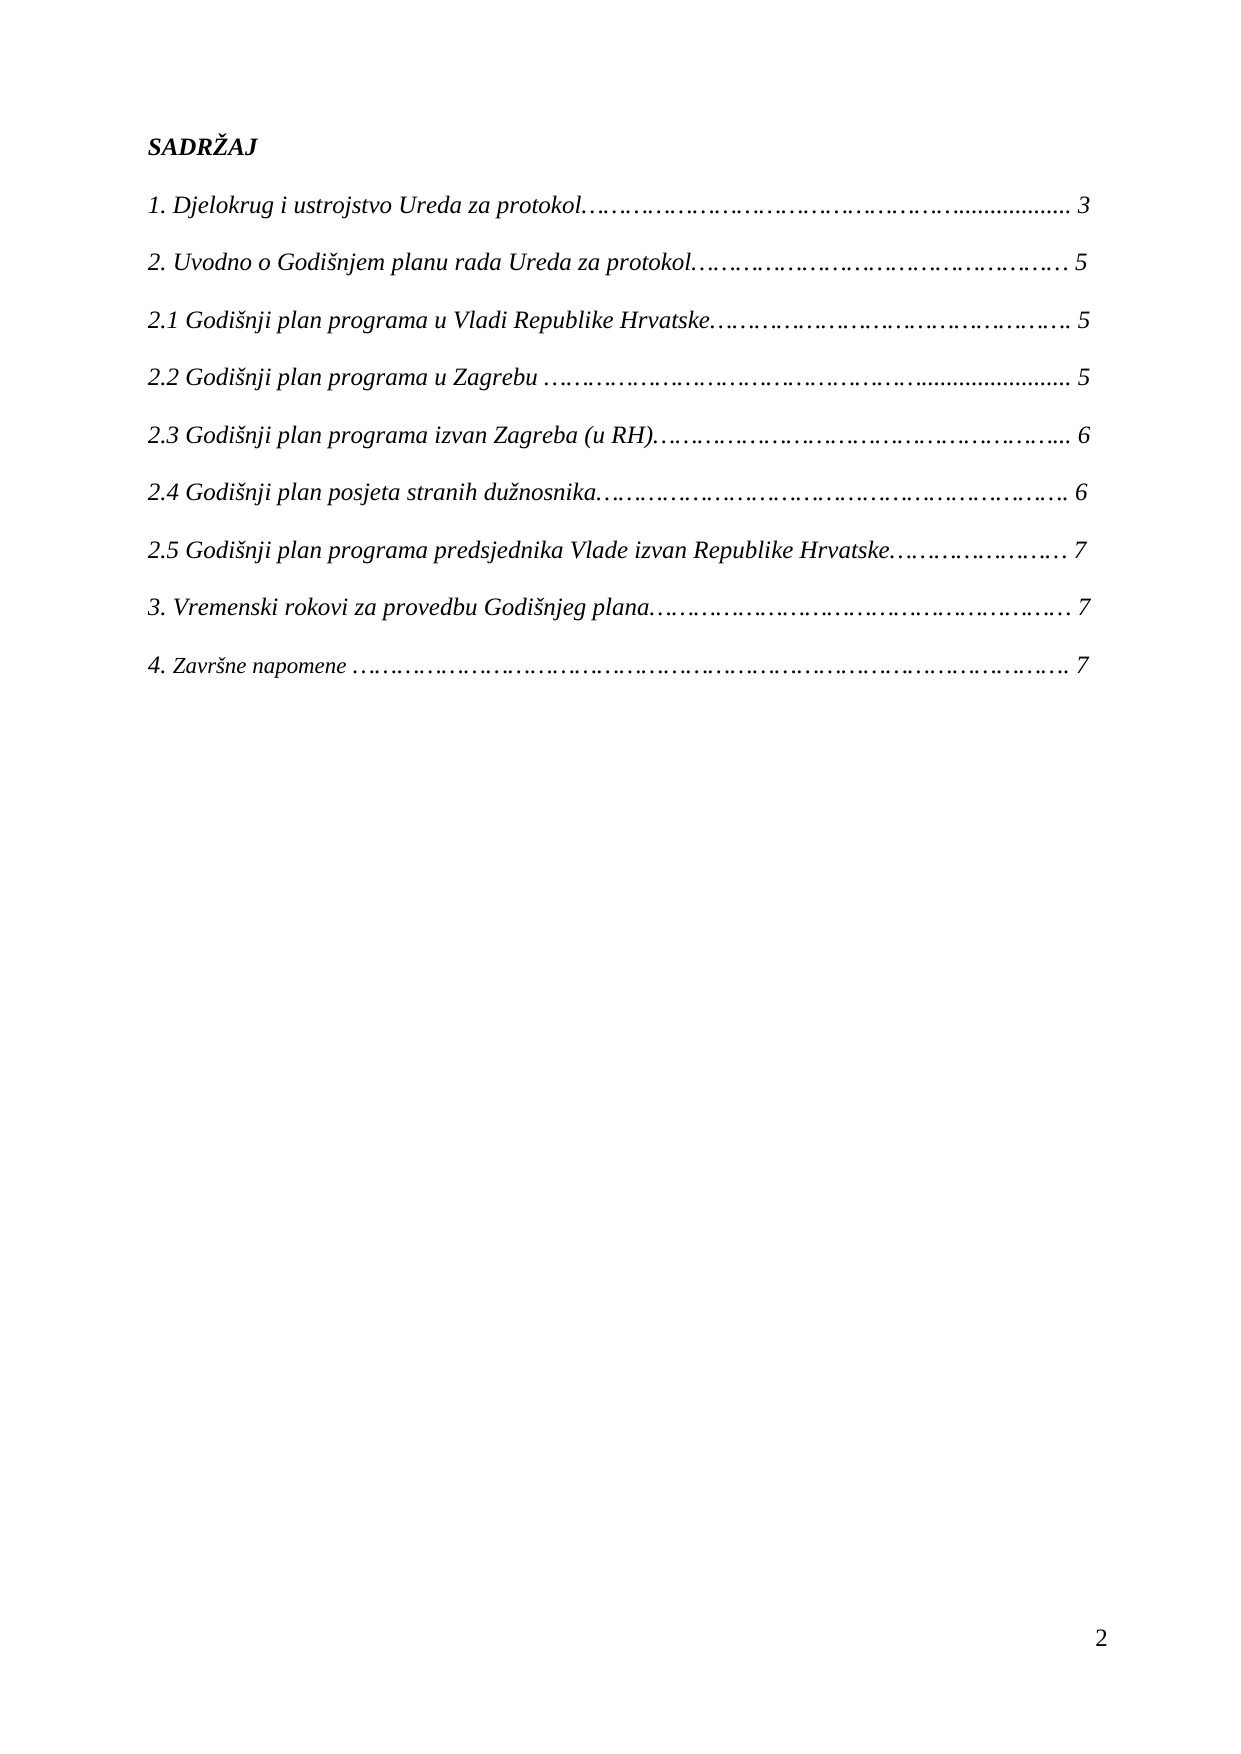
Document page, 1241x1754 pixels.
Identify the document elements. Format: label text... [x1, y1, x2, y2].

text 1. Djelokrug i ustrojstvo Ureda za protokol…………………………………………….................. 3 [148, 190, 1107, 218]
text SADRŽAJ [148, 132, 1107, 161]
text 2.5 Godišnji plan programa predsjednika Vlade izvan Republike Hrvatske…………………… 7 [148, 535, 1107, 563]
text 2.1 Godišnji plan programa u Vladi Republike Hrvatske…………………………………………. 5 [148, 305, 1107, 333]
text 3. Vremenski rokovi za provedbu Godišnjeg plana………………………………………………… 7 [148, 592, 1107, 621]
text 2.3 Godišnji plan programa izvan Zagreba (u RH)………………………………………………... 6 [148, 420, 1107, 448]
text 2. Uvodno o Godišnjem planu rada Ureda za protokol…………………………………………… 5 [148, 247, 1107, 276]
text 2.4 Godišnji plan posjeta stranih dužnosnika………………………………………………………. 6 [148, 477, 1107, 506]
text 2.2 Godišnji plan programa u Zagrebu ……………………………………………........................ 5 [148, 362, 1107, 391]
text 4. Završne napomene ……………………………………………………………………………………. 7 [148, 650, 1107, 678]
